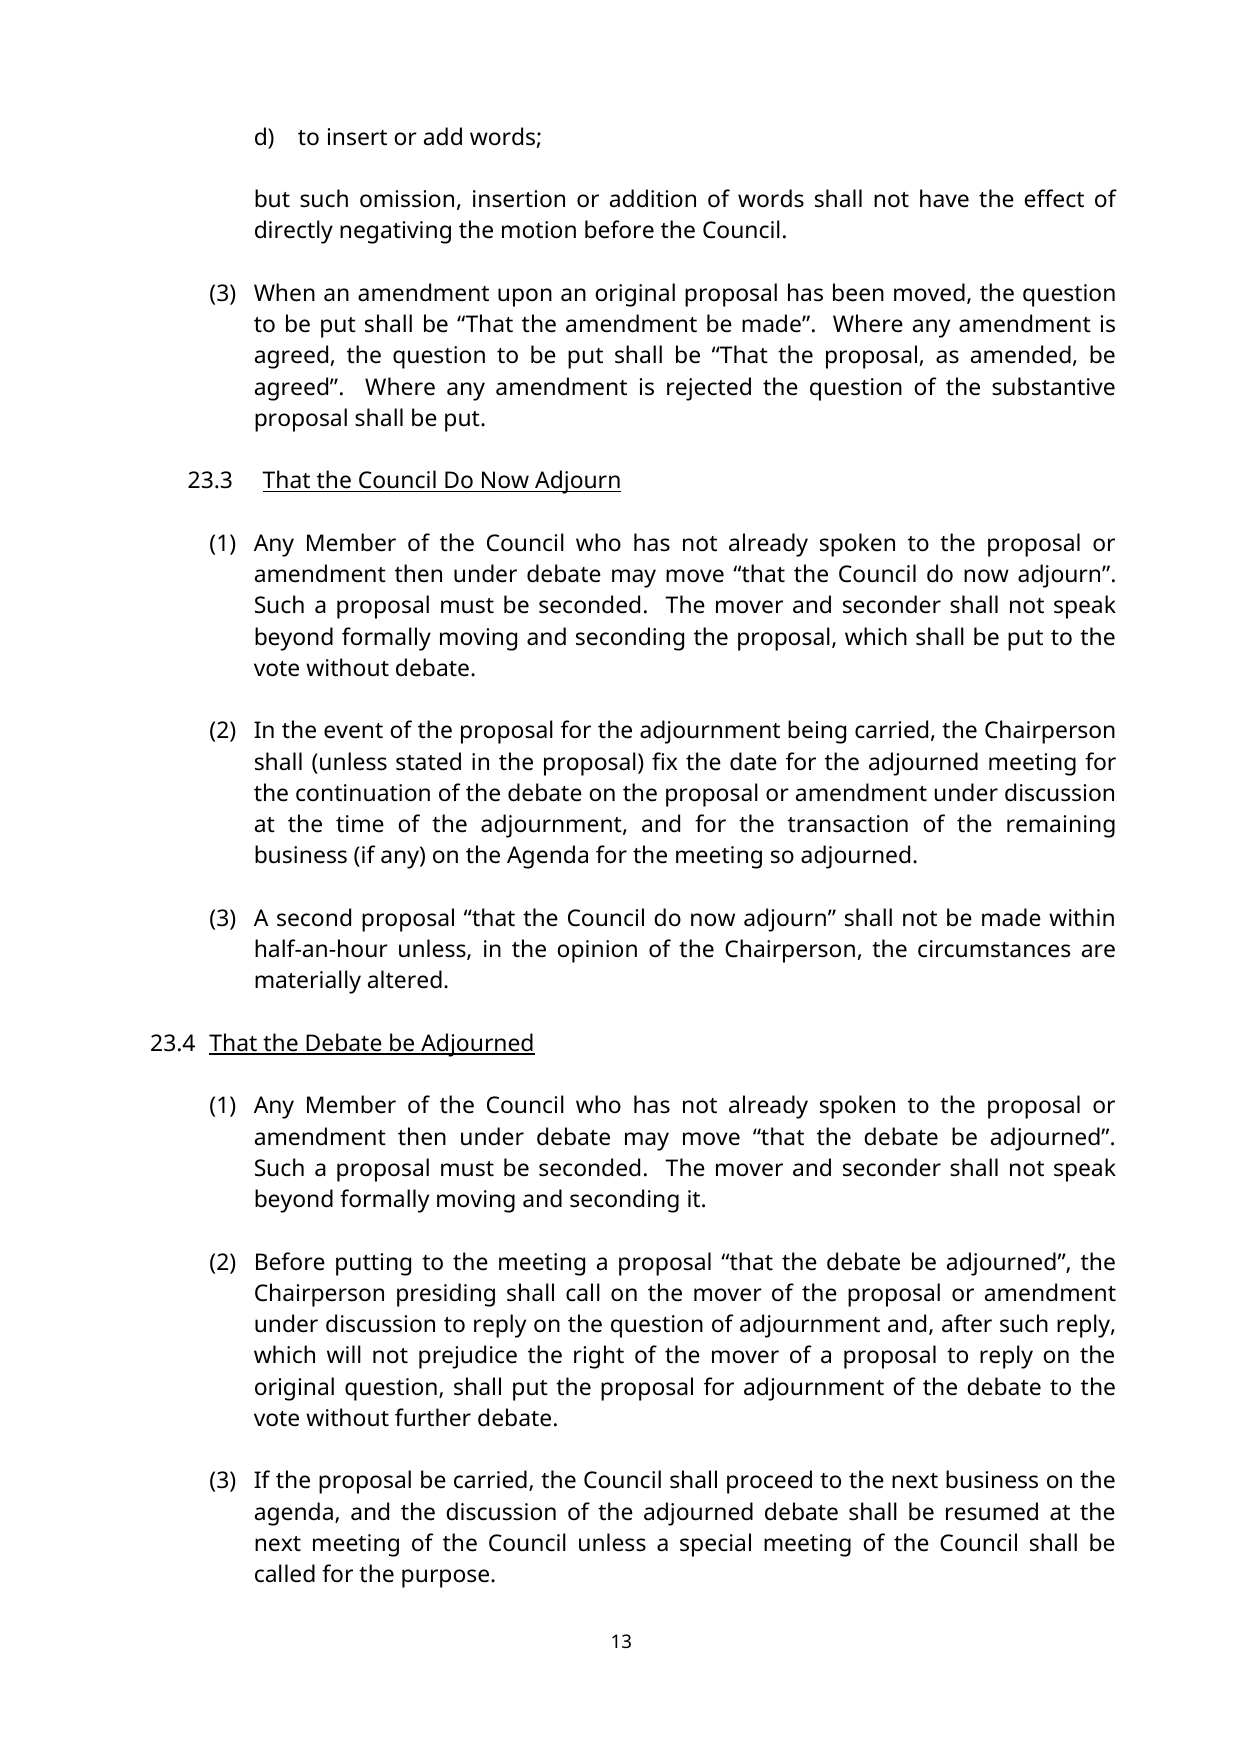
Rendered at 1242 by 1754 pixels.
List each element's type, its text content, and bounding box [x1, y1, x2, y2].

list If the proposal be carried, the Council shall proceed to the next business on the agenda, and the discussion of the adjourned debate shall be resumed at the next meeting of the Council unless a special meeting of the Council shall be called for the purpose. [209, 1464, 1117, 1589]
list Any Member of the Council who has not already spoken to the proposal or amendment then under debate may move “that the debate be adjourned”. Such a proposal must be seconded. The mover and seconder shall not speak beyond formally moving and seconding it. [209, 1089, 1117, 1214]
list A second proposal “that the Council do now adjourn” shall not be made within half-an-hour unless, in the opinion of the Chairperson, the circumstances are materially altered. [209, 902, 1117, 996]
text but such omission, insertion or addition of words shall not have the effect of directly negativing the motion before the Council. [253, 183, 1117, 246]
list Any Member of the Council who has not already spoken to the proposal or amendment then under debate may move “that the Council do now adjourn”. Such a proposal must be seconded. The mover and seconder shall not speak beyond formally moving and seconding the proposal, which shall be put to the vote without debate. [209, 527, 1117, 683]
list When an amendment upon an original proposal has been moved, the question to be put shall be “That the amendment be made”. Where any amendment is agreed, the question to be put shall be “That the proposal, as amended, be agreed”. Where any amendment is rejected the question of the substantive proposal shall be put. [209, 277, 1117, 433]
list That the Debate be Adjourned [150, 1027, 1117, 1058]
list to insert or add words; [253, 121, 1117, 152]
list That the Council Do Now Adjourn [187, 464, 1117, 496]
list Before putting to the meeting a proposal “that the debate be adjourned”, the Chairperson presiding shall call on the mover of the proposal or amendment under discussion to reply on the question of adjournment and, after such reply, which will not prejudice the right of the mover of a proposal to reply on the original question, shall put the proposal for adjournment of the debate to the vote without further debate. [209, 1246, 1117, 1433]
list In the event of the proposal for the adjournment being carried, the Chairperson shall (unless stated in the proposal) fix the date for the adjourned meeting for the continuation of the debate on the proposal or amendment under discussion at the time of the adjournment, and for the transaction of the remaining business (if any) on the Agenda for the meeting so adjourned. [209, 714, 1117, 871]
